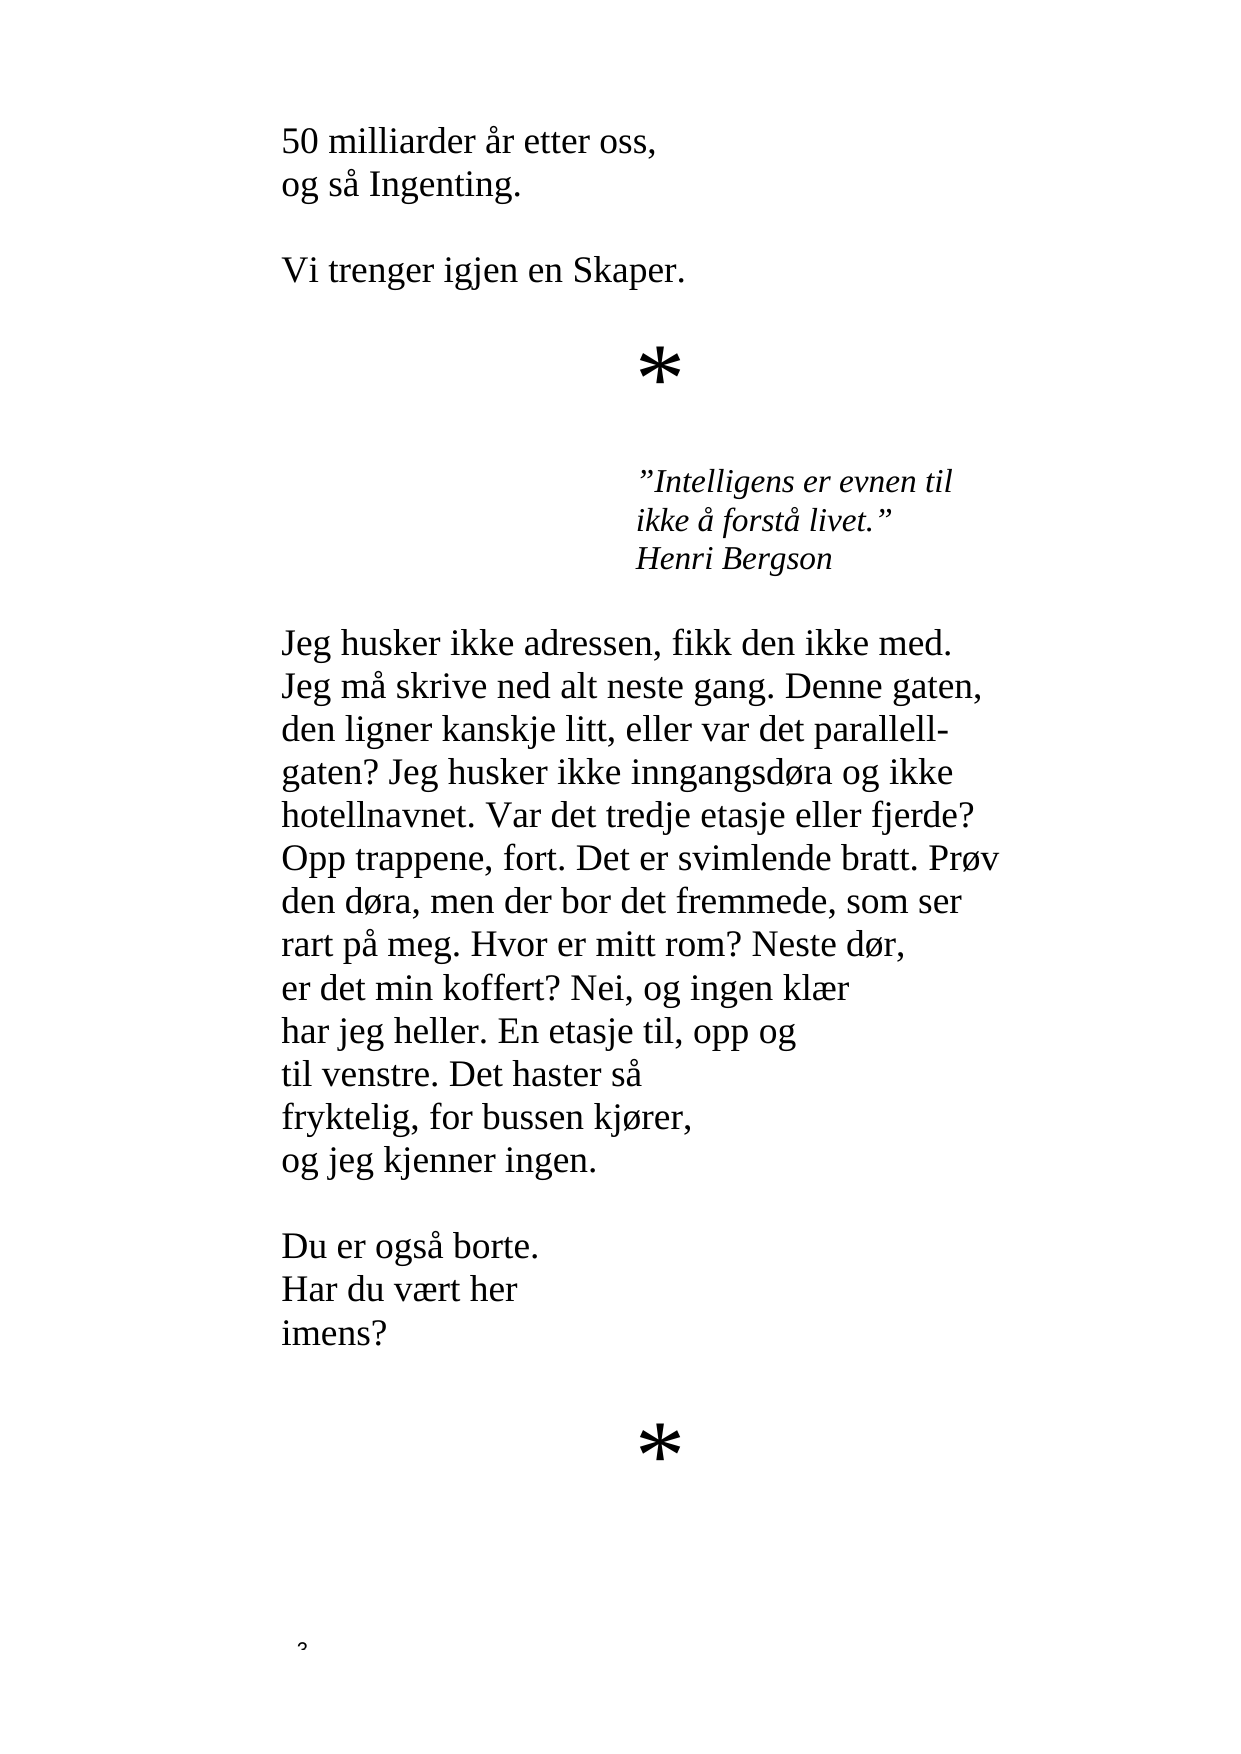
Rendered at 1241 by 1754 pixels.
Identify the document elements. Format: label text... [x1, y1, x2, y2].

text ”Intelligens er evnen til ikke å forstå livet.” [636, 462, 1031, 538]
text har jeg heller. En etasje til, opp og [281, 1008, 1031, 1051]
text Har du vært her [281, 1267, 1031, 1310]
text fryktelig, for bussen kjører, [281, 1094, 1031, 1137]
text og så Ingenting. [281, 161, 1031, 204]
text og jeg kjenner ingen. [281, 1137, 1031, 1181]
text Jeg husker ikke adressen, fikk den ikke med. Jeg må skrive ned alt neste gang. Denne gaten, den ligner kanskje litt, eller var det parallell-gaten? Jeg husker ikke inngangsdøra og ikke hotellnavnet. Var det tredje etasje eller fjerde? Opp trappene, fort. Det er svimlende bratt. Prøv den døra, men der bor det fremmede, som ser [281, 620, 1031, 922]
text Henri Bergson [281, 538, 1031, 577]
text rart på meg. Hvor er mitt rom? Neste dør, [281, 922, 1031, 965]
text Du er også borte. [281, 1224, 1031, 1267]
text Vi trenger igjen en Skaper. * [281, 248, 1031, 434]
text imens? [281, 1310, 1031, 1353]
text 50 milliarder år etter oss, [281, 118, 1031, 161]
text * [281, 1396, 1031, 1511]
text er det min koffert? Nei, og ingen klær [281, 965, 1031, 1008]
text til venstre. Det haster så [281, 1051, 1031, 1094]
